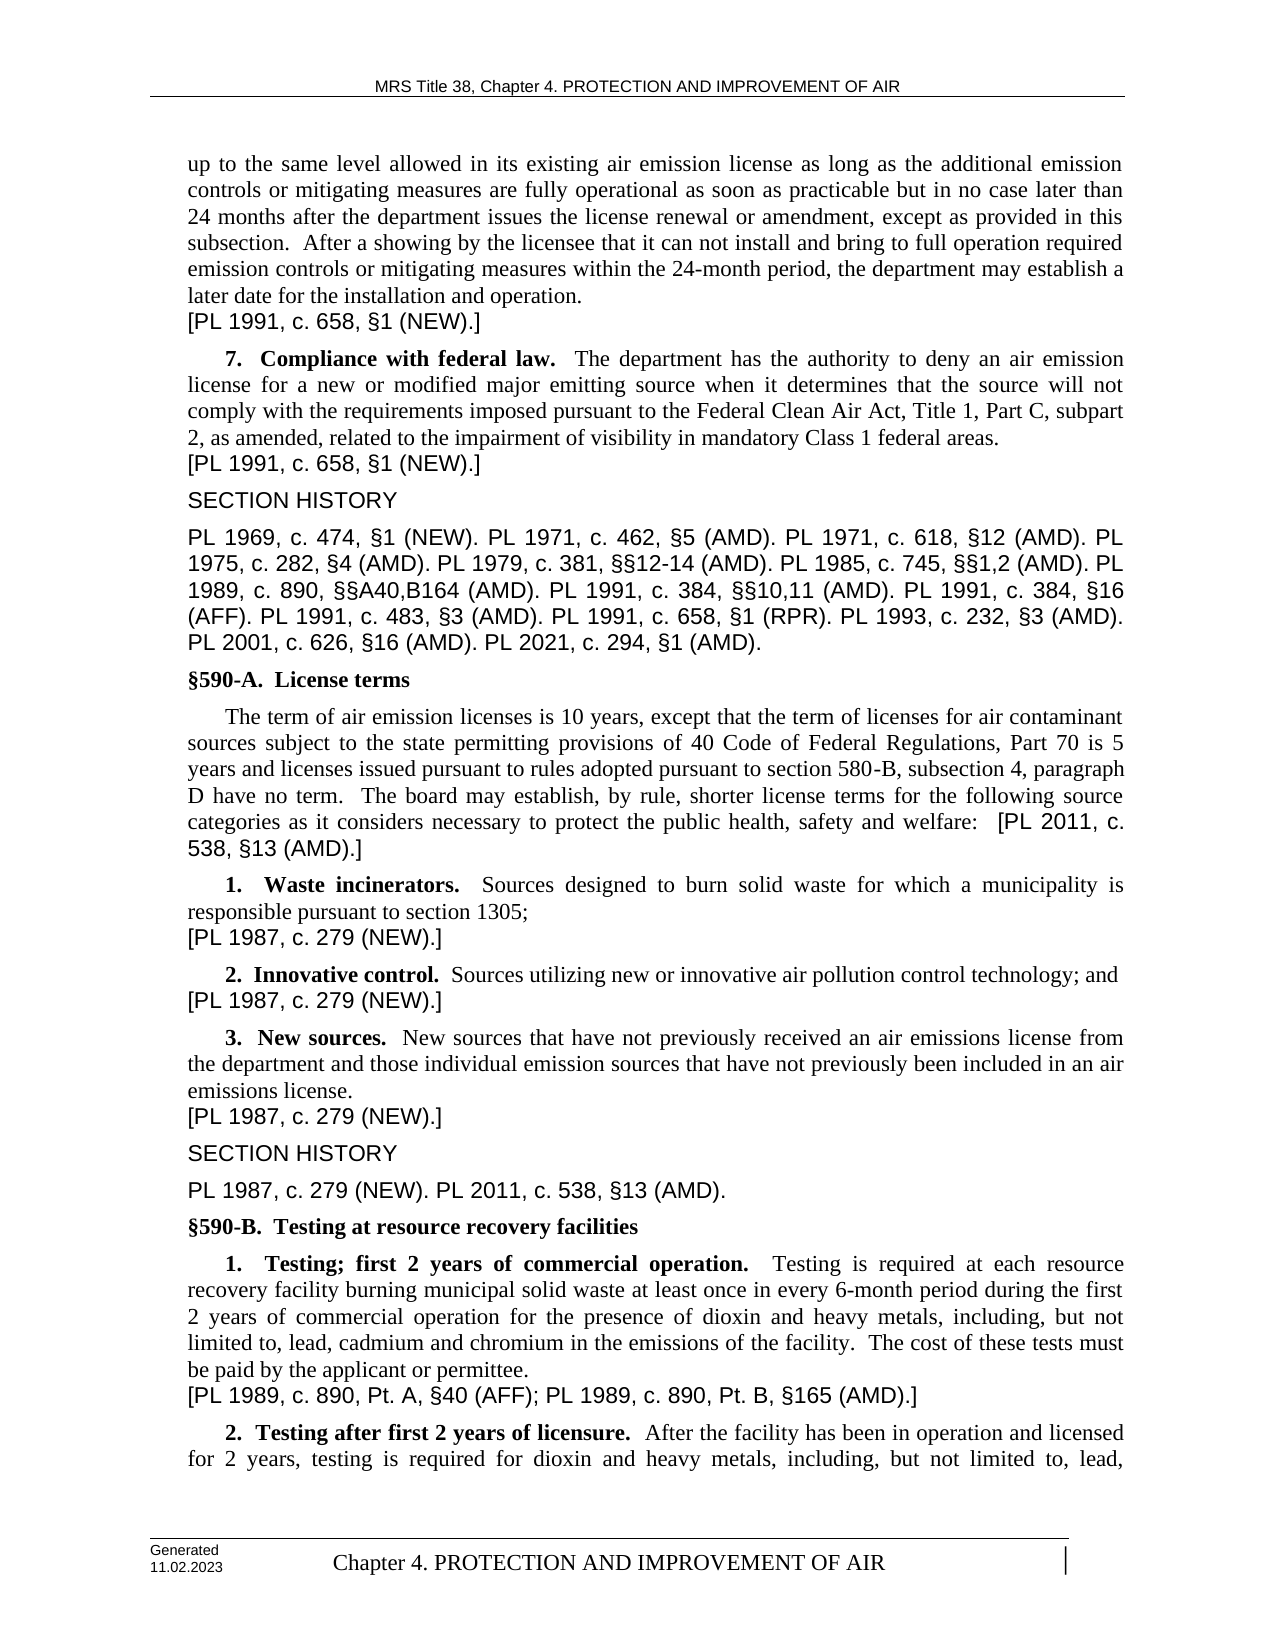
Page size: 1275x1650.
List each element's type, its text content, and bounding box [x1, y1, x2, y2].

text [187, 1419, 1125, 1471]
text [PL 1987, c. 279 (NEW).] [187, 924, 1125, 951]
text 3. New sources. New sources that have not previously received an air emissions license from the department and those individual emission sources that have not previously been included in an air emissions license. [187, 1024, 1125, 1103]
text [PL 1987, c. 279 (NEW).] [187, 987, 1125, 1014]
text PL 1987, c. 279 (NEW). PL 2011, c. 538, §13 (AMD). [187, 1177, 1125, 1203]
text SECTION HISTORY [187, 1140, 1125, 1166]
text [PL 1991, c. 658, §1 (NEW).] [187, 308, 1125, 334]
text §590-A. License terms [187, 666, 1125, 692]
text [PL 1991, c. 658, §1 (NEW).] [187, 450, 1125, 477]
text [PL 1989, c. 890, Pt. A, §40 (AFF); PL 1989, c. 890, Pt. B, §165 (AMD).] [187, 1382, 1125, 1408]
text 1. Waste incinerators. Sources designed to burn solid waste for which a municipality is responsible pursuant to section 1305; [187, 871, 1125, 924]
text 2. Innovative control. Sources utilizing new or innovative air pollution control technology; and [187, 961, 1125, 987]
text 1. Testing; first 2 years of commercial operation. Testing is required at each resource recovery facility burning municipal solid waste at least once in every 6-month period during the first 2 years of commercial operation for the presence of dioxin and heavy metals, including, but not limited to, lead, cadmium and chromium in the emissions of the facility. The cost of these tests must be paid by the applicant or permittee. [187, 1250, 1125, 1382]
text SECTION HISTORY [187, 487, 1125, 513]
text [PL 1987, c. 279 (NEW).] [187, 1103, 1125, 1129]
text The term of air emission licenses is 10 years, except that the term of licenses for air contaminant sources subject to the state permitting provisions of 40 Code of Federal Regulations, Part 70 is 5 years and licenses issued pursuant to rules adopted pursuant to section 580‑B, subsection 4, paragraph D have no term. The board may establish, by rule, shorter license terms for the following source categories as it considers necessary to protect the public health, safety and welfare: [PL 2011, c. 538, §13 (AMD).] [187, 703, 1125, 861]
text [187, 150, 1125, 308]
text §590-B. Testing at resource recovery facilities [187, 1213, 1125, 1240]
text 7. Compliance with federal law. The department has the authority to deny an air emission license for a new or modified major emitting source when it determines that the source will not comply with the requirements imposed pursuant to the Federal Clean Air Act, Title 1, Part C, subpart 2, as amended, related to the impairment of visibility in mandatory Class 1 federal areas. [187, 345, 1125, 450]
text PL 1969, c. 474, §1 (NEW). PL 1971, c. 462, §5 (AMD). PL 1971, c. 618, §12 (AMD). PL 1975, c. 282, §4 (AMD). PL 1979, c. 381, §§12-14 (AMD). PL 1985, c. 745, §§1,2 (AMD). PL 1989, c. 890, §§A40,B164 (AMD). PL 1991, c. 384, §§10,11 (AMD). PL 1991, c. 384, §16 (AFF). PL 1991, c. 483, §3 (AMD). PL 1991, c. 658, §1 (RPR). PL 1993, c. 232, §3 (AMD). PL 2001, c. 626, §16 (AMD). PL 2021, c. 294, §1 (AMD). [187, 524, 1125, 656]
